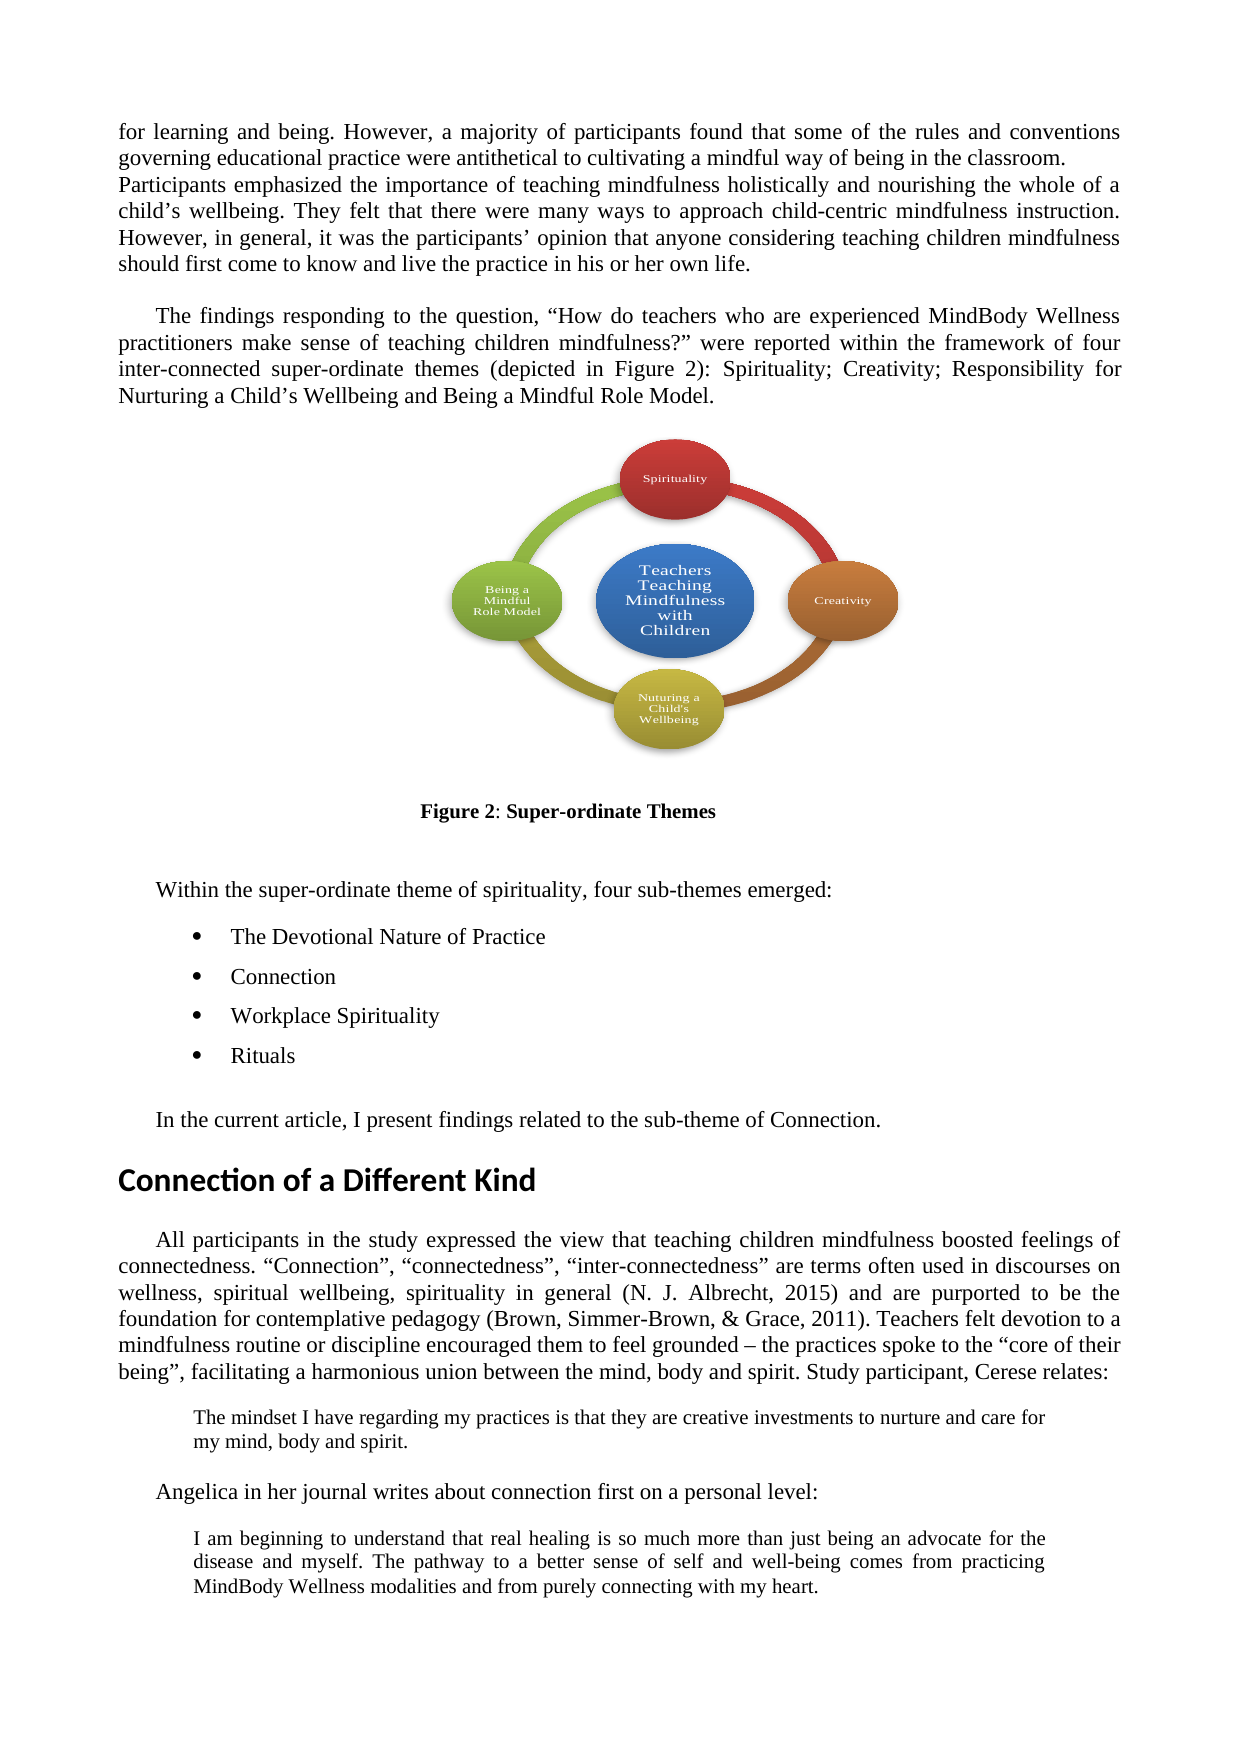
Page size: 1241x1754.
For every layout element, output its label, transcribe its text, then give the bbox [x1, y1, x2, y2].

text Within the super-ordinate theme of spirituality, four sub-themes emerged: [118, 876, 1122, 903]
text Angelica in her journal writes about connection first on a personal level: [118, 1478, 1122, 1504]
text I am beginning to understand that real healing is so much more than just being an advocate for the disease and myself. The pathway to a better sense of self and well-being comes from practicing MindBody Wellness modalities and from purely connecting with my heart. [193, 1525, 1047, 1598]
text In the current article, I present findings related to the sub-theme of Connection. [118, 1106, 1122, 1133]
text Figure 2: Super-ordinate Themes [118, 799, 1122, 823]
text All participants in the study expressed the view that teaching children mindfulness boosted feelings of connectedness. “Connection”, “connectedness”, “inter-connectedness” are terms often used in discourses on wellness, spiritual wellbeing, spirituality in general (N. J. Albrecht, 2015) and are purported to be the foundation for contemplative pedagogy (Brown, Simmer-Brown, & Grace, 2011). Teachers felt devotion to a mindfulness routine or discipline encouraged them to feel grounded – the practices spoke to the “core of their being”, facilitating a harmonious union between the mind, body and spirit. Study participant, Cerese relates: [118, 1226, 1122, 1384]
list The Devotional Nature of Practice [193, 923, 1122, 950]
list Connection [193, 963, 1122, 989]
list Rituals [193, 1042, 1122, 1068]
text The findings responding to the question, “How do teachers who are experienced MindBody Wellness practitioners make sense of teaching children mindfulness?” were reported within the framework of four inter-connected super-ordinate themes (depicted in Figure 2): Spirituality; Creativity; Responsibility for Nurturing a Child’s Wellbeing and Being a Mindful Role Model. [118, 303, 1122, 408]
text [118, 118, 1122, 171]
list Workplace Spirituality [193, 1002, 1122, 1029]
text The mindset I have regarding my practices is that they are creative investments to nurture and care for my mind, body and spirit. [193, 1405, 1047, 1453]
text Participants emphasized the importance of teaching mindfulness holistically and nourishing the whole of a child’s wellbeing. They felt that there were many ways to approach child-centric mindfulness instruction. However, in general, it was the participants’ opinion that anyone considering teaching children mindfulness should first come to know and live the practice in his or her own life. [118, 171, 1122, 276]
text Connection of a Different Kind [118, 1159, 1122, 1200]
